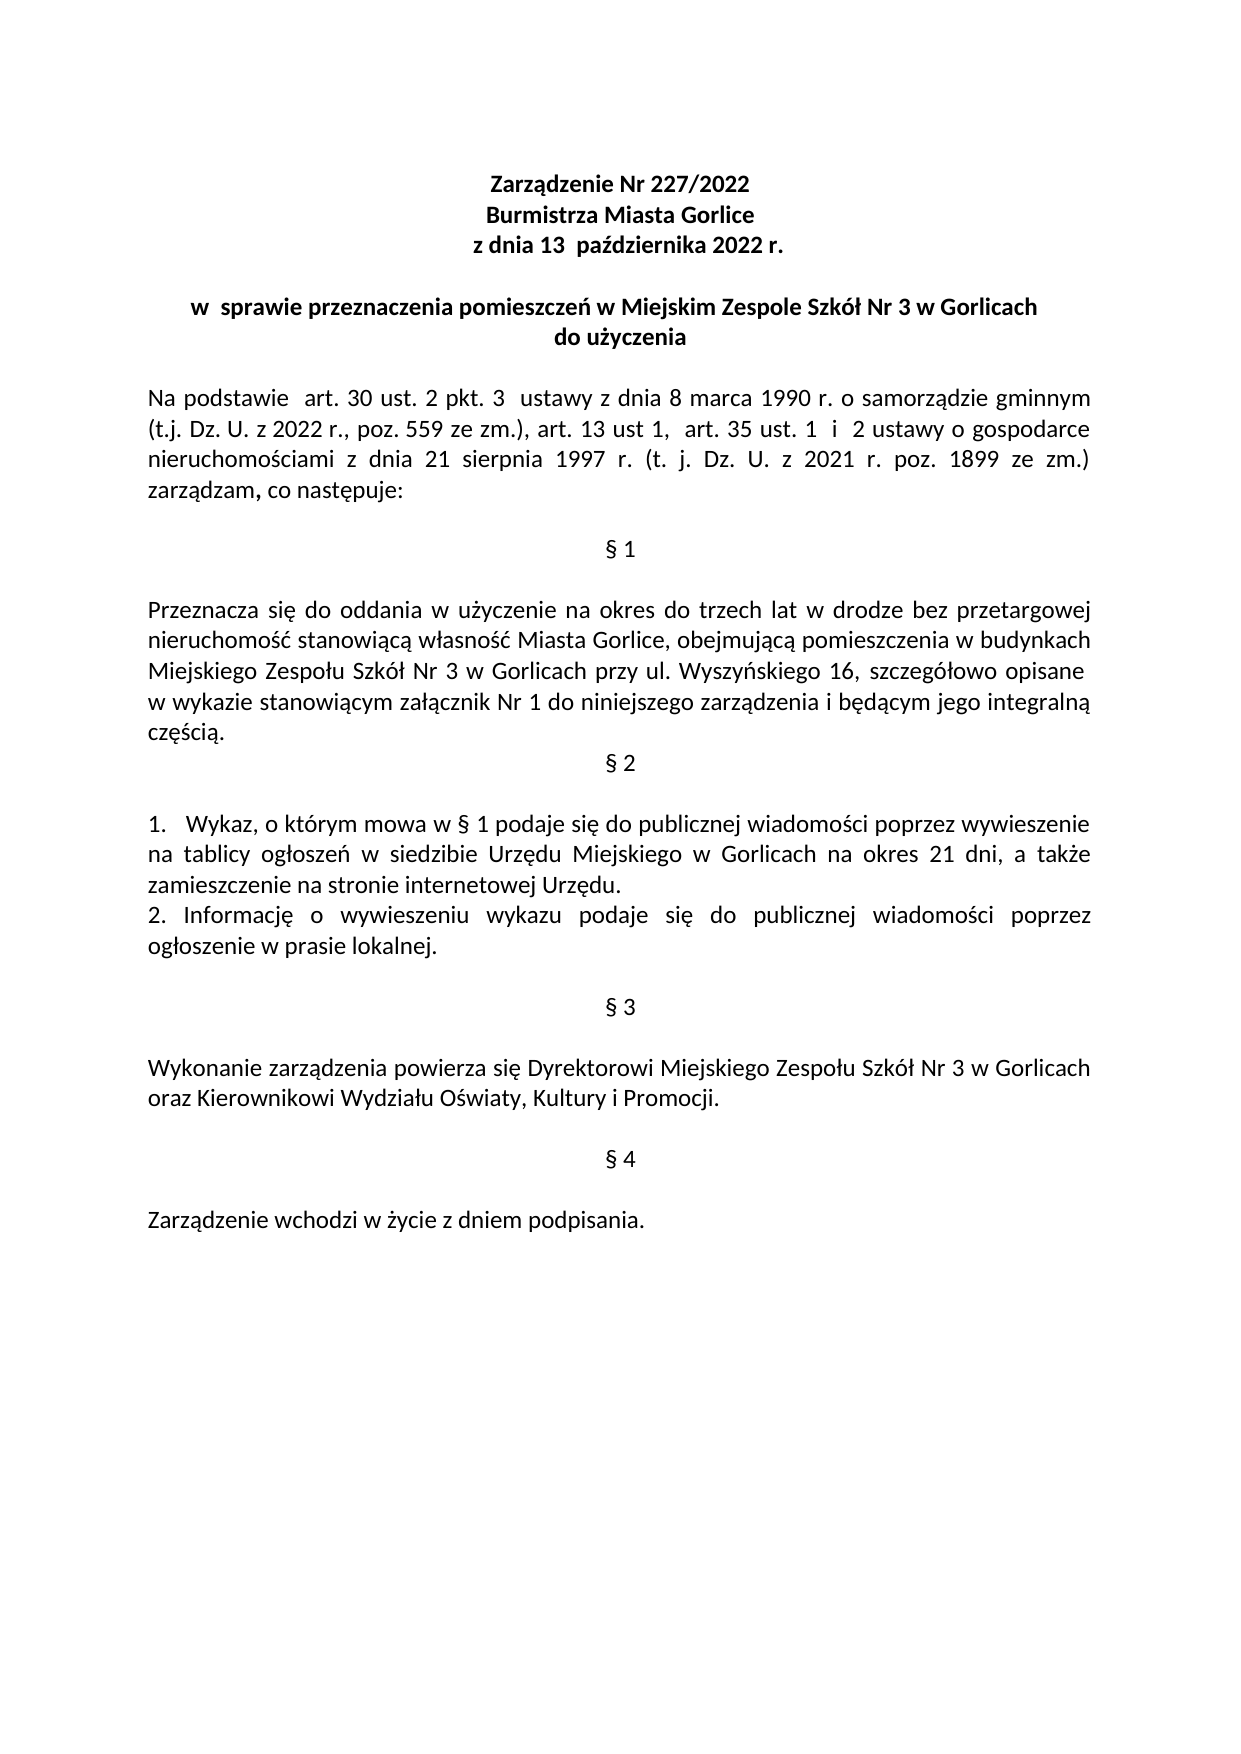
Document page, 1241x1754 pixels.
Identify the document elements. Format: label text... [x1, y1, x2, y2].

text § 4 [148, 1143, 1092, 1174]
text Burmistrza Miasta Gorlice [148, 199, 1092, 229]
text Na podstawie art. 30 ust. 2 pkt. 3 ustawy z dnia 8 marca 1990 r. o samorządzie gminnym (t.j. Dz. U. z 2022 r., poz. 559 ze zm.), art. 13 ust 1, art. 35 ust. 1 i 2 ustawy o gospodarce nieruchomościami z dnia 21 sierpnia 1997 r. (t. j. Dz. U. z 2021 r. poz. 1899 ze zm.) zarządzam, co następuje: [148, 382, 1092, 504]
subtitle Zarządzenie Nr 227/2022 [148, 168, 1092, 199]
text Wykonanie zarządzenia powierza się Dyrektorowi Miejskiego Zespołu Szkół Nr 3 w Gorlicach oraz Kierownikowi Wydziału Oświaty, Kultury i Promocji. [148, 1052, 1092, 1113]
text Zarządzenie wchodzi w życie z dniem podpisania. [148, 1204, 1092, 1235]
text Przeznacza się do oddania w użyczenie na okres do trzech lat w drodze bez przetargowej nieruchomość stanowiącą własność Miasta Gorlice, obejmującą pomieszczenia w budynkach Miejskiego Zespołu Szkół Nr 3 w Gorlicach przy ul. Wyszyńskiego 16, szczegółowo opisane w wykazie stanowiącym załącznik Nr 1 do niniejszego zarządzenia i będącym jego integralną częścią. [148, 594, 1092, 747]
text 2. Informację o wywieszeniu wykazu podaje się do publicznej wiadomości poprzez ogłoszenie w prasie lokalnej. [148, 899, 1092, 960]
text 1. Wykaz, o którym mowa w § 1 podaje się do publicznej wiadomości poprzez wywieszenie na tablicy ogłoszeń w siedzibie Urzędu Miejskiego w Gorlicach na okres 21 dni, a także zamieszczenie na stronie internetowej Urzędu. [148, 808, 1092, 899]
text z dnia 13 października 2022 r. [148, 229, 1092, 260]
text § 3 [148, 991, 1092, 1021]
text § 2 [148, 747, 1092, 777]
text § 1 [148, 533, 1092, 563]
text w sprawie przeznaczenia pomieszczeń w Miejskim Zespole Szkół Nr 3 w Gorlicach do użyczenia [148, 291, 1092, 352]
